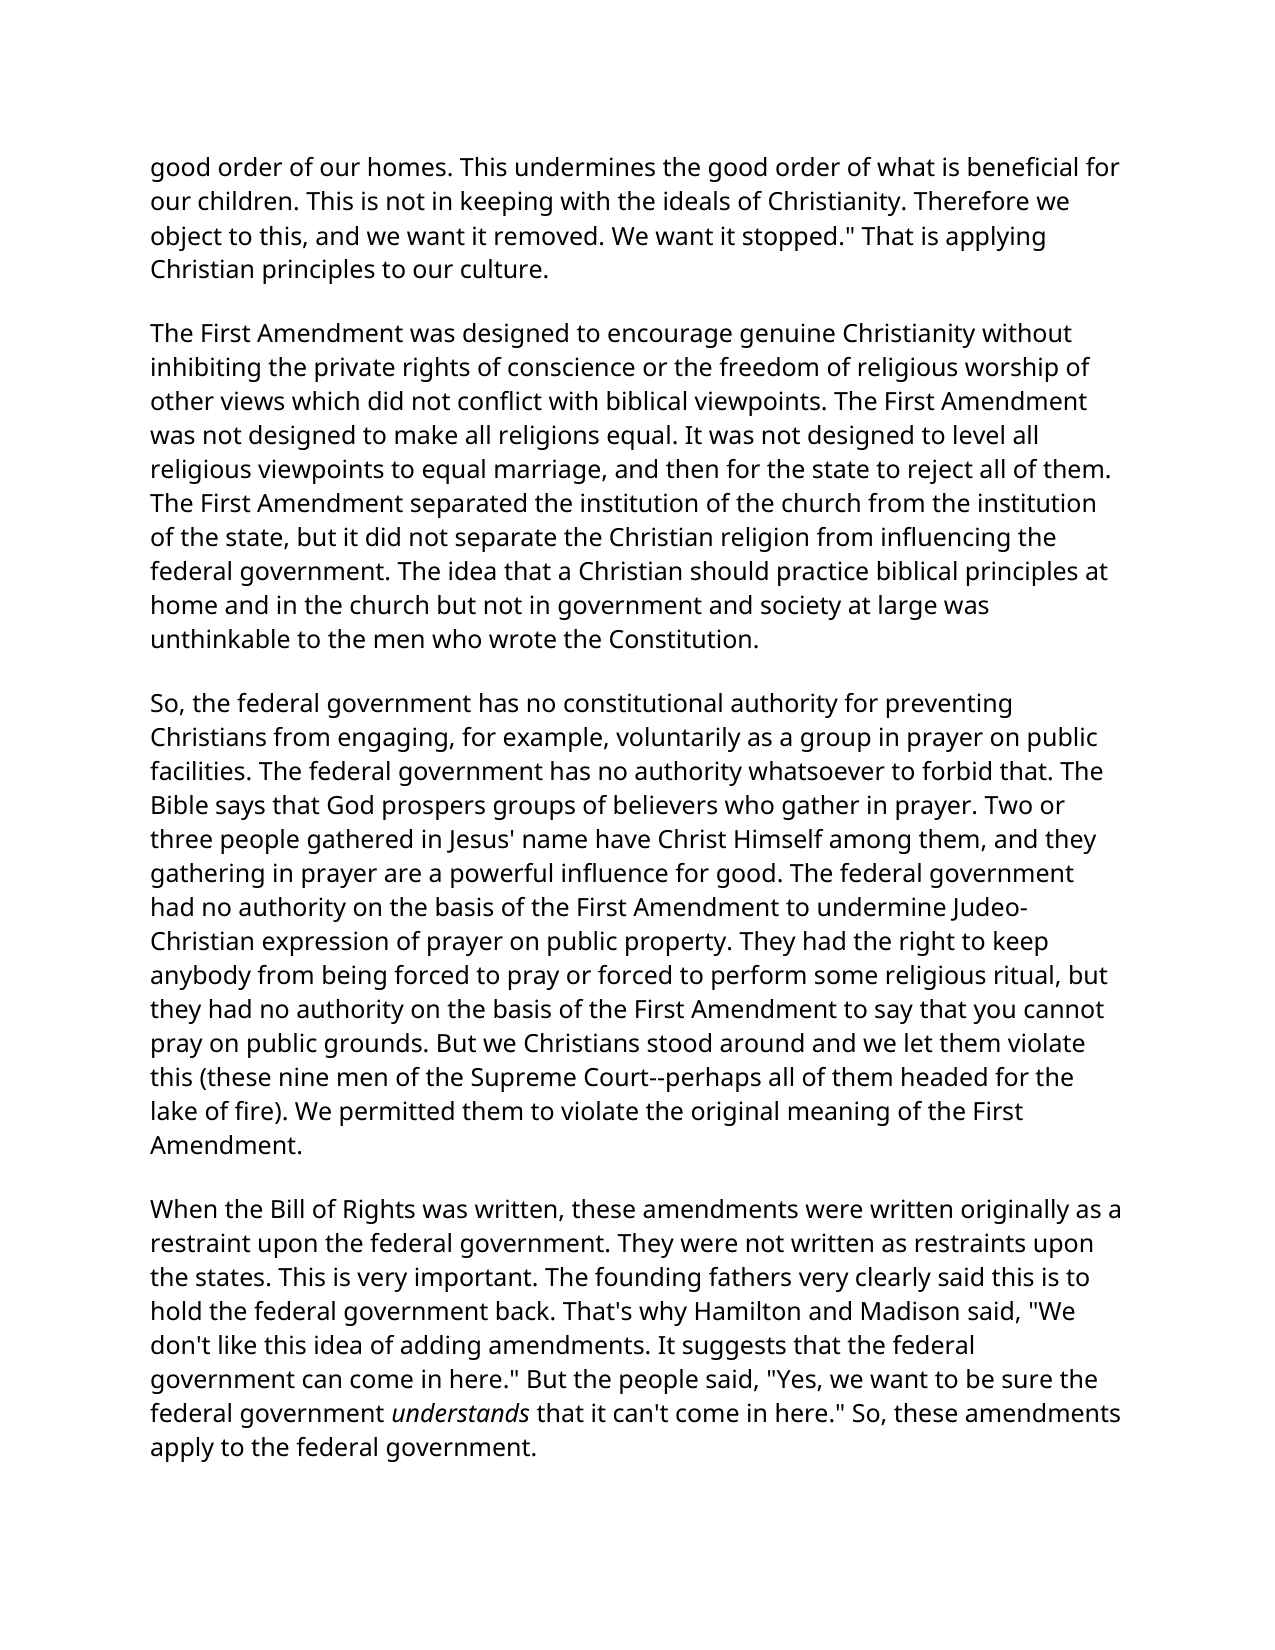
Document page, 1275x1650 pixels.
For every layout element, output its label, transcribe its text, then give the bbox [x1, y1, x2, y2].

text So, the federal government has no constitutional authority for preventing Christians from engaging, for example, voluntarily as a group in prayer on public facilities. The federal government has no authority whatsoever to forbid that. The Bible says that God prospers groups of believers who gather in prayer. Two or three people gathered in Jesus' name have Christ Himself among them, and they gathering in prayer are a powerful influence for good. The federal government had no authority on the basis of the First Amendment to undermine Judeo-Christian expression of prayer on public property. They had the right to keep anybody from being forced to pray or forced to perform some religious ritual, but they had no authority on the basis of the First Amendment to say that you cannot pray on public grounds. But we Christians stood around and we let them violate this (these nine men of the Supreme Court--perhaps all of them headed for the lake of fire). We permitted them to violate the original meaning of the First Amendment. [150, 685, 1125, 1162]
text The First Amendment was designed to encourage genuine Christianity without inhibiting the private rights of conscience or the freedom of religious worship of other views which did not conflict with biblical viewpoints. The First Amendment was not designed to make all religions equal. It was not designed to level all religious viewpoints to equal marriage, and then for the state to reject all of them. The First Amendment separated the institution of the church from the institution of the state, but it did not separate the Christian religion from influencing the federal government. The idea that a Christian should practice biblical principles at home and in the church but not in government and society at large was unthinkable to the men who wrote the Constitution. [150, 315, 1125, 656]
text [150, 150, 1125, 286]
text When the Bill of Rights was written, these amendments were written originally as a restraint upon the federal government. They were not written as restraints upon the states. This is very important. The founding fathers very clearly said this is to hold the federal government back. That's why Hamilton and Madison said, "We don't like this idea of adding amendments. It suggests that the federal government can come in here." But the people said, "Yes, we want to be sure the federal government understands that it can't come in here." So, these amendments apply to the federal government. [150, 1191, 1125, 1464]
